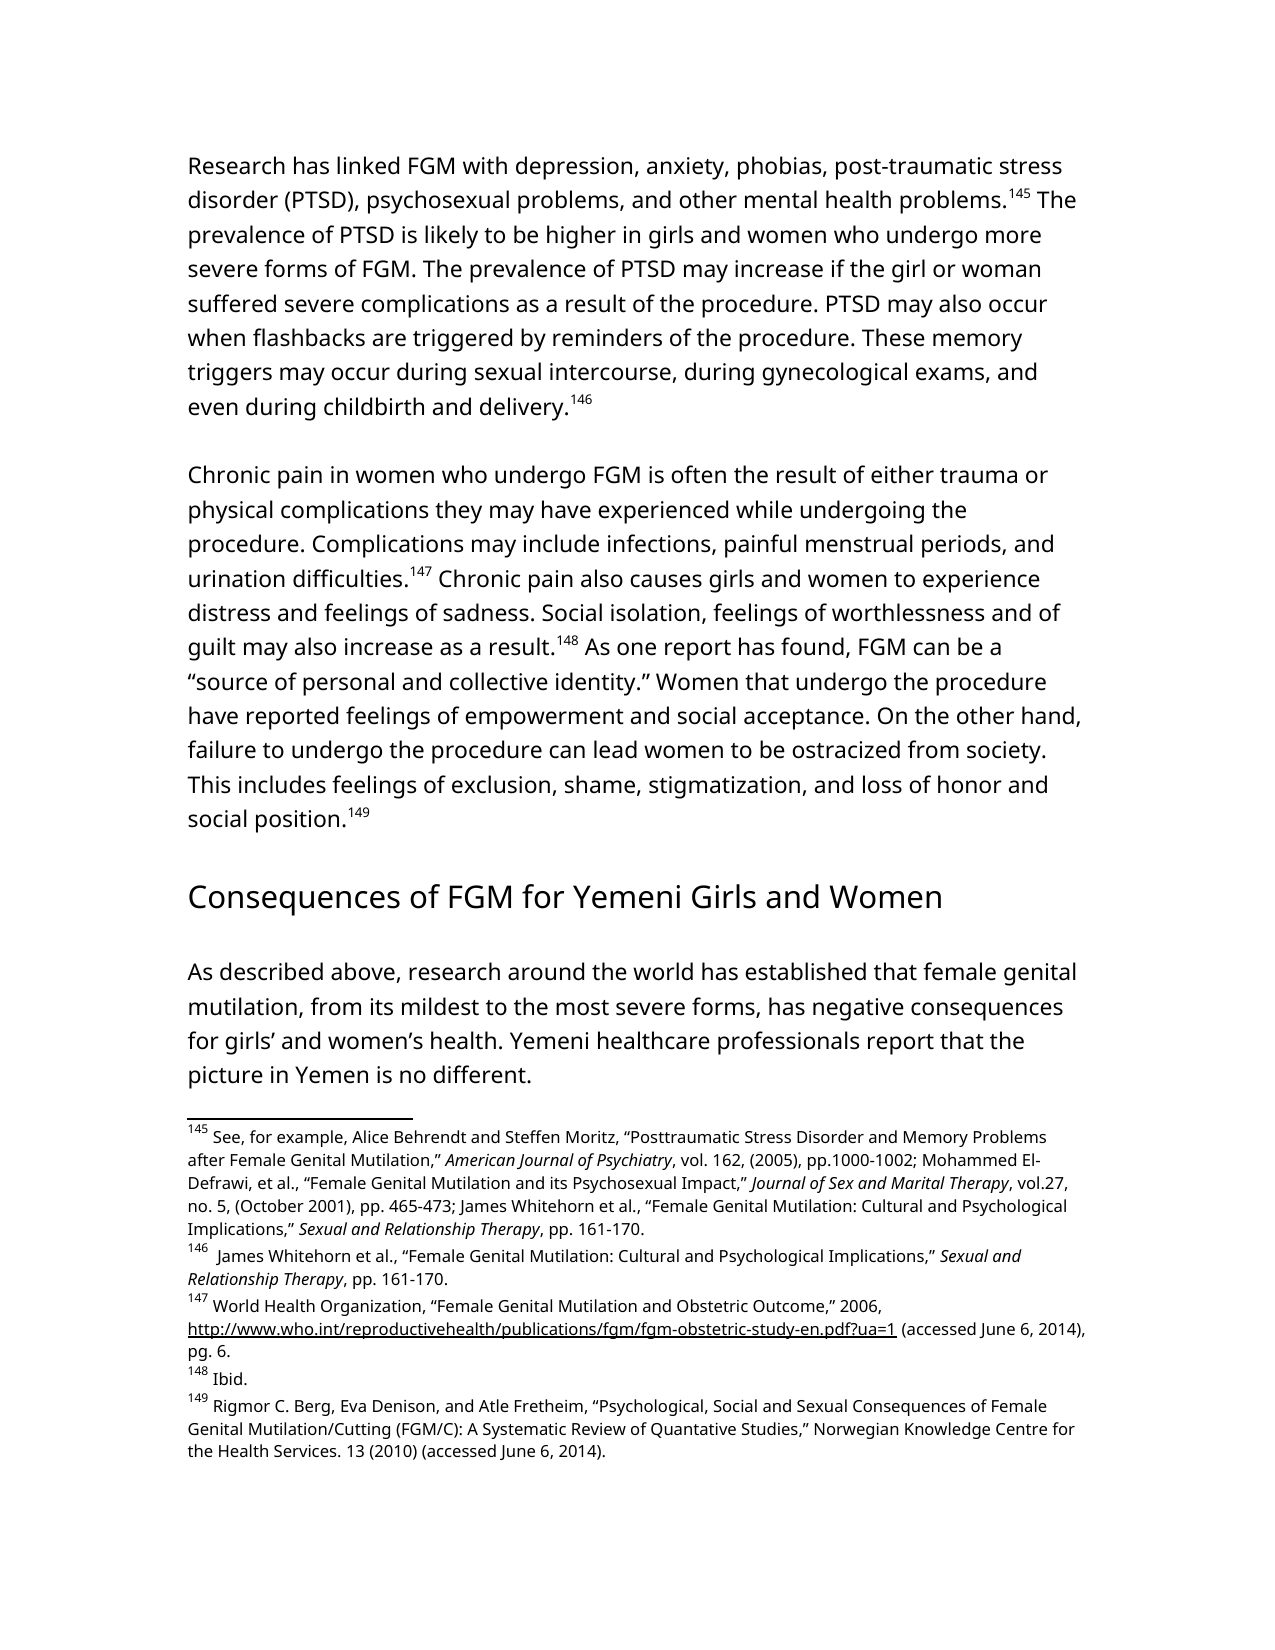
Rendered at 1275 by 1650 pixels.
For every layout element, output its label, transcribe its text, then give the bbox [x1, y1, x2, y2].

subtitle Consequences of FGM for Yemeni Girls and Women [187, 878, 1087, 916]
text Chronic pain in women who undergo FGM is often the result of either trauma or physical complications they may have experienced while undergoing the procedure. Complications may include infections, painful menstrual periods, and urination difficulties. Chronic pain also causes girls and women to experience distress and feelings of sadness. Social isolation, feelings of worthlessness and of guilt may also increase as a result. As one report has found, FGM can be a “source of personal and collective identity.” Women that undergo the procedure have reported feelings of empowerment and social acceptance. On the other hand, failure to undergo the procedure can lead women to be ostracized from society. This includes feelings of exclusion, shame, stigmatization, and loss of honor and social position. [187, 459, 1087, 834]
text As described above, research around the world has established that female genital mutilation, from its mildest to the most severe forms, has negative consequences for girls’ and women’s health. Yemeni healthcare professionals report that the picture in Yemen is no different. [187, 956, 1087, 1091]
text Research has linked FGM with depression, anxiety, phobias, post-traumatic stress disorder (PTSD), psychosexual problems, and other mental health problems. The prevalence of PTSD is likely to be higher in girls and women who undergo more severe forms of FGM. The prevalence of PTSD may increase if the girl or woman suffered severe complications as a result of the procedure. PTSD may also occur when flashbacks are triggered by reminders of the procedure. These memory triggers may occur during sexual intercourse, during gynecological exams, and even during childbirth and delivery. [187, 150, 1087, 422]
